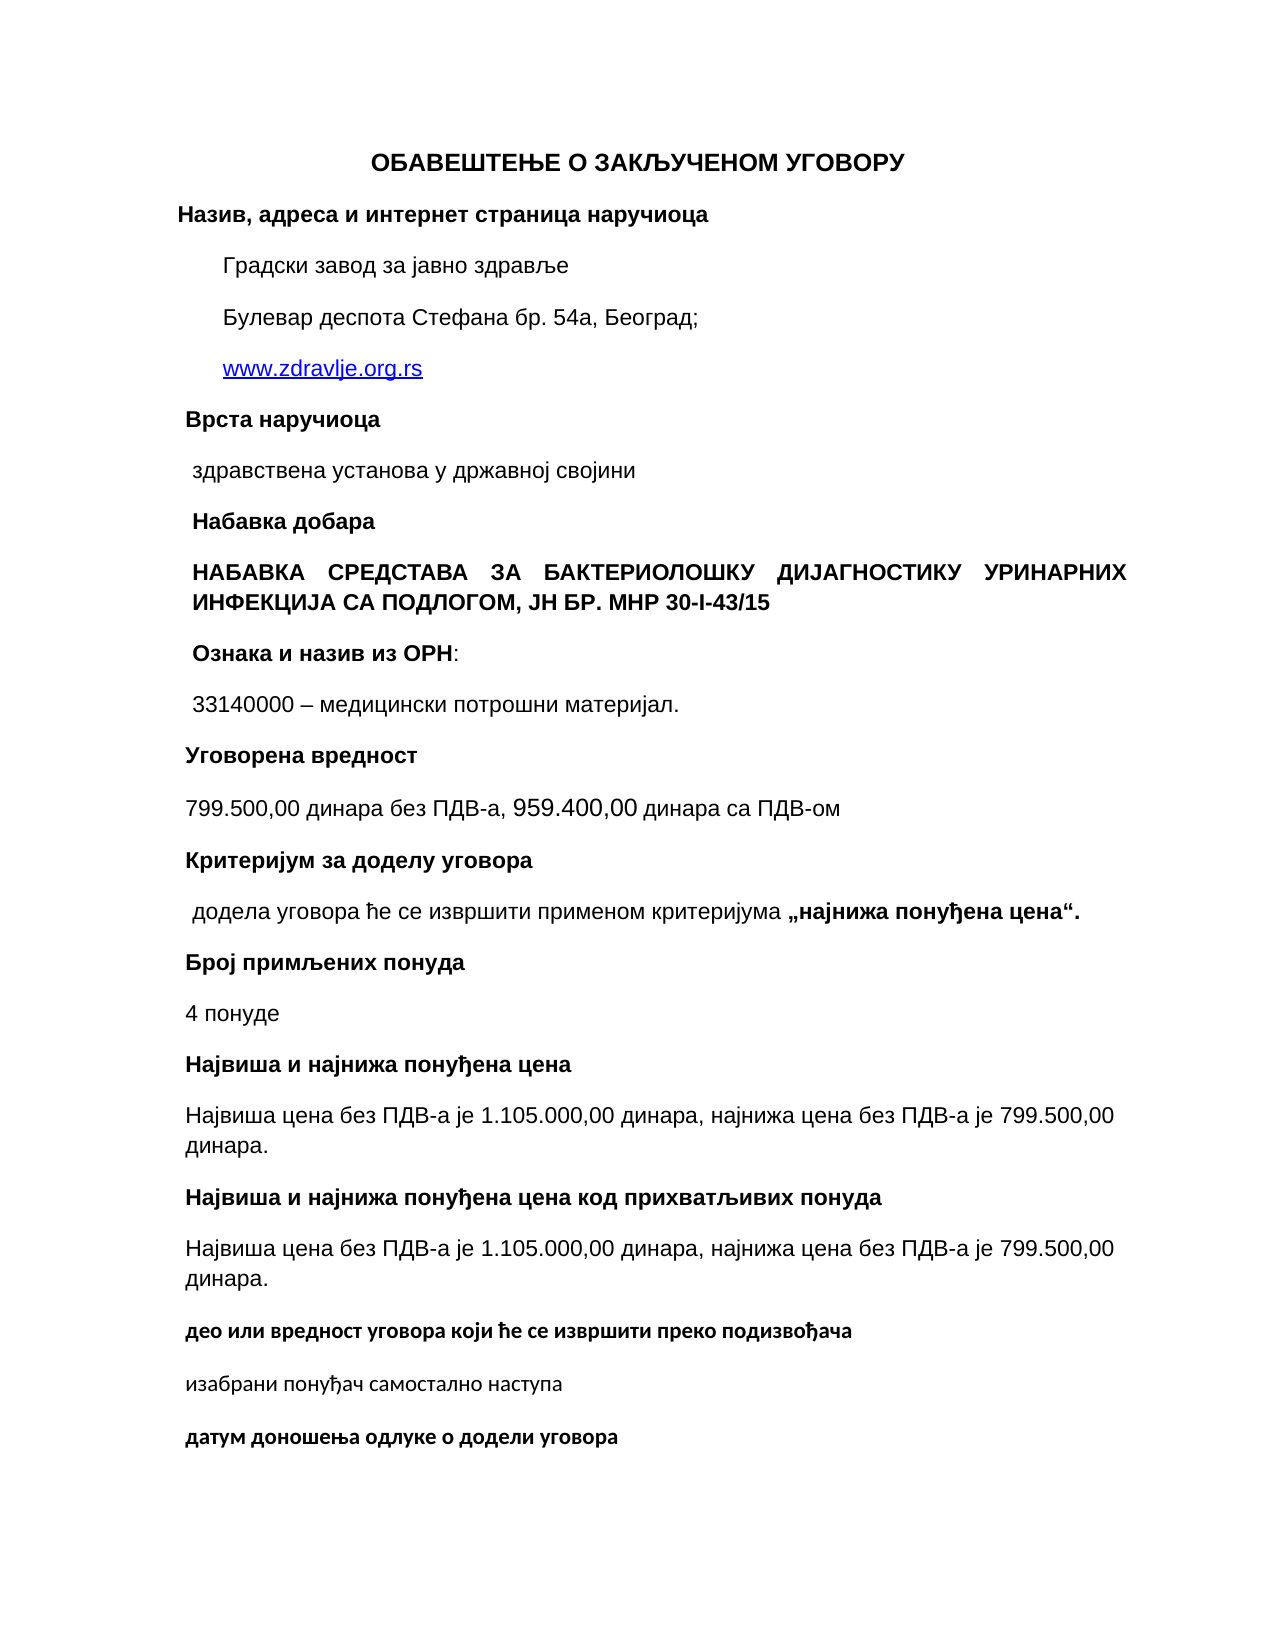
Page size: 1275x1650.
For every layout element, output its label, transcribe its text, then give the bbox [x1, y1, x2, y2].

text Ознака и назив из ОРН: [192, 640, 1127, 666]
text 33140000 – медицински потрошни материјал. [192, 691, 1127, 717]
text Набавка добара [192, 508, 1165, 534]
text 799.500,00 динара без ПДВ-а, 959.400,00 динара са ПДВ-ом [185, 793, 1127, 822]
text Градски завод за јавно здравље [223, 252, 1165, 279]
text Највиша цена без ПДВ-а је 1.105.000,00 динара, најнижа цена без ПДВ-а је 799.500,00 динара. [185, 1102, 1127, 1159]
text ОБАВЕШТЕЊЕ О ЗАКЉУЧЕНОМ УГОВОРУ [148, 148, 1127, 176]
text www.zdravlje.org.rs [223, 354, 1165, 381]
text НАБАВКА СРЕДСТАВА ЗА БАКТЕРИОЛОШКУ ДИЈАГНОСТИКУ УРИНАРНИХ ИНФЕКЦИЈА СА ПОДЛОГОМ, ЈН БР. МНР 30-I-43/15 [192, 559, 1127, 615]
text Највиша и најнижа понуђена цена код прихватљивих понуда [185, 1183, 1127, 1210]
text део или вредност уговора који ће се извршити преко подизвођача [185, 1316, 1127, 1344]
text изабрани понуђач самостално наступа [185, 1369, 1127, 1397]
text 4 понудe [185, 1000, 1127, 1027]
text додела уговора ће се извршити применом критеријума „најнижа понуђена цена“. [192, 898, 1127, 924]
text Највиша и најнижа понуђена цена [185, 1051, 1127, 1078]
text Булевар деспота Стефана бр. 54а, Београд; [223, 303, 1165, 330]
text здравствена установа у државној својини [192, 457, 1165, 483]
text Број примљених понуда [185, 949, 1127, 976]
text датум доношења одлуке о додели уговора [185, 1422, 1127, 1450]
text Највиша цена без ПДВ-а је 1.105.000,00 динара, најнижа цена без ПДВ-а је 799.500,00 динара. [185, 1234, 1127, 1291]
text Уговорена вредност [185, 742, 1127, 768]
text Врста наручиоца [185, 406, 1127, 432]
text Назив, адреса и интернет страница наручиоца [177, 201, 1127, 228]
text Критеријум за доделу уговора [185, 847, 1127, 873]
